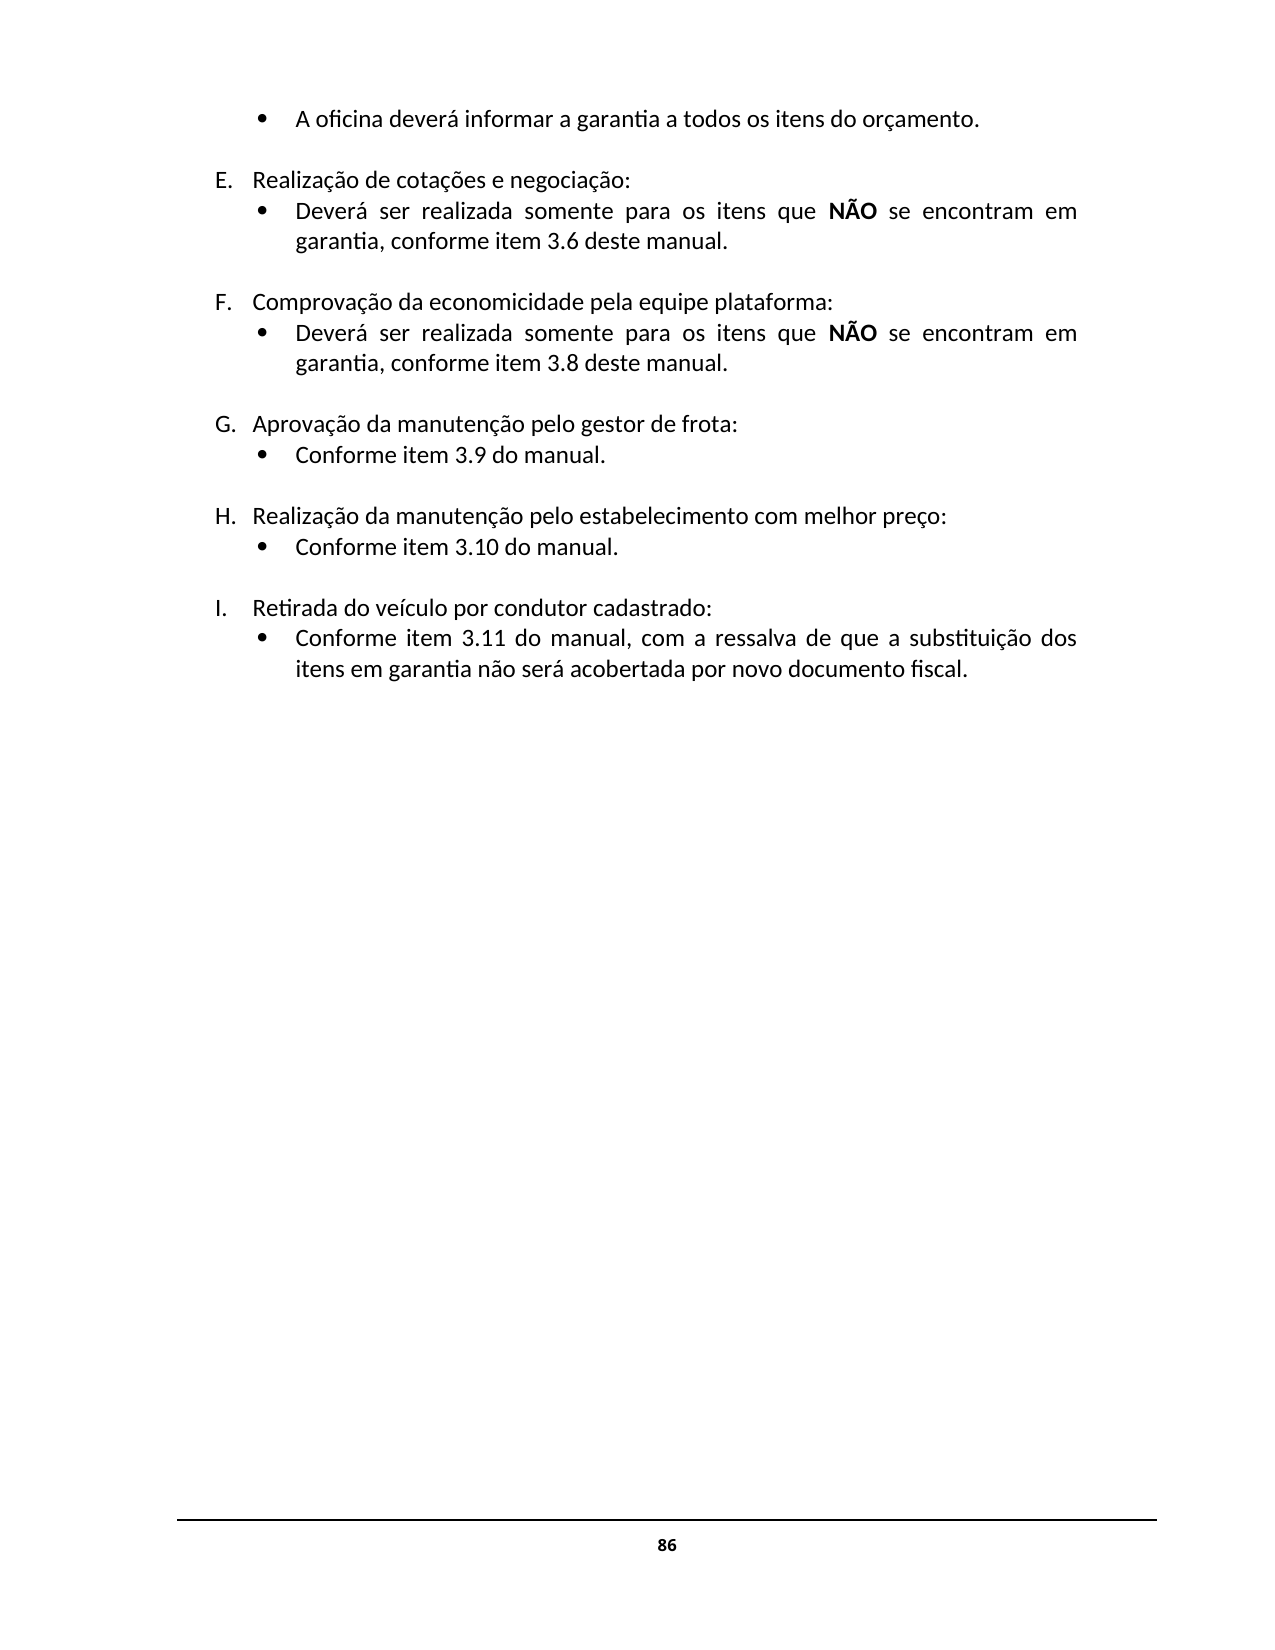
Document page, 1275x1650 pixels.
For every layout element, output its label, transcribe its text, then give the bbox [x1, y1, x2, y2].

list Aprovação da manutenção pelo gestor de frota: [215, 409, 1157, 439]
list Conforme item 3.10 do manual. [258, 531, 1078, 561]
list Retirada do veículo por condutor cadastrado: [215, 592, 1157, 622]
list Conforme item 3.9 do manual. [258, 439, 1078, 470]
list Deverá ser realizada somente para os itens que NÃO se encontram em garantia, conforme item 3.6 deste manual. [258, 195, 1078, 256]
list Conforme item 3.11 do manual, com a ressalva de que a substituição dos itens em garantia não será acobertada por novo documento fiscal. [258, 622, 1078, 683]
list Realização de cotações e negociação: [215, 164, 1157, 195]
list Realização da manutenção pelo estabelecimento com melhor preço: [215, 500, 1157, 531]
list Comprovação da economicidade pela equipe plataforma: [215, 287, 1157, 317]
list A oficina deverá informar a garantia a todos os itens do orçamento. [258, 103, 1078, 134]
list Deverá ser realizada somente para os itens que NÃO se encontram em garantia, conforme item 3.8 deste manual. [258, 317, 1078, 378]
